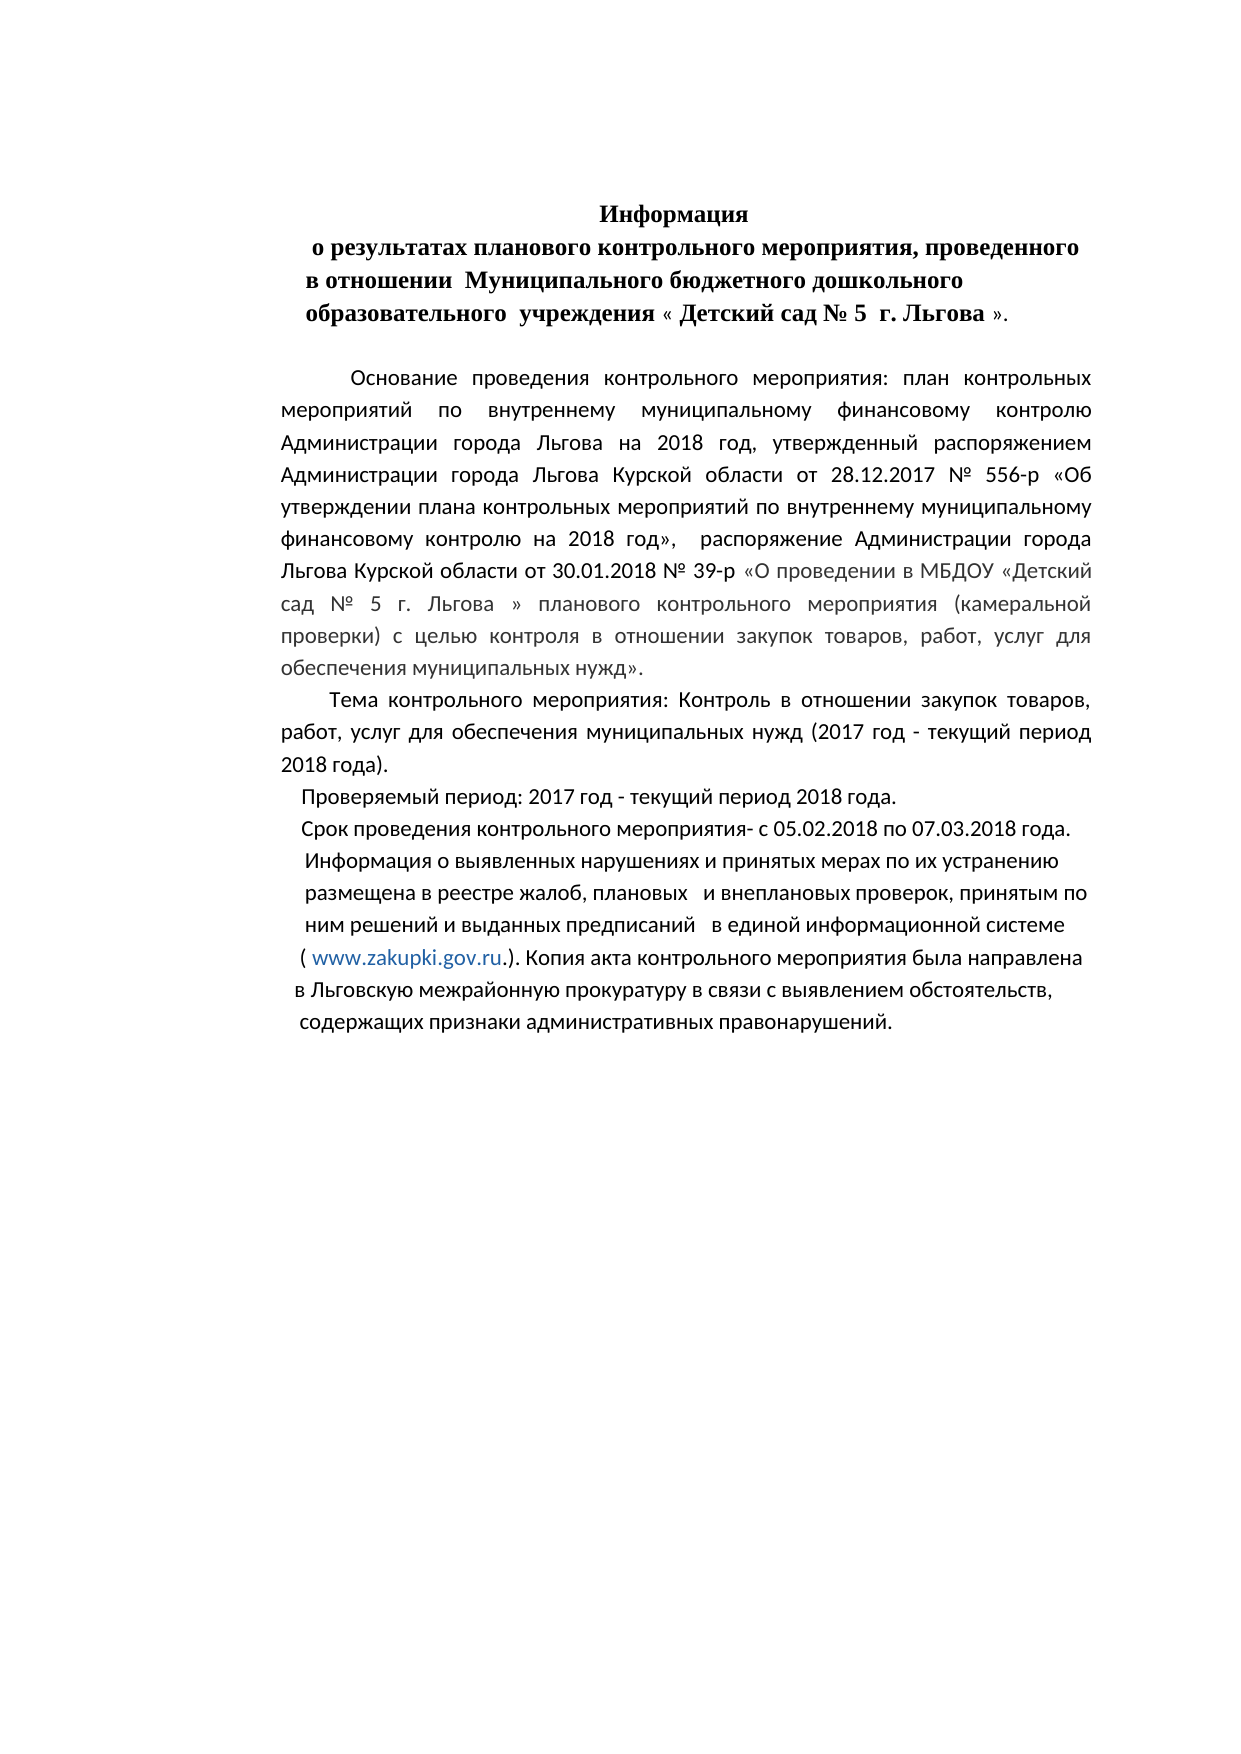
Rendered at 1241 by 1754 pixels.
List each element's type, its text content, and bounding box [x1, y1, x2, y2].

list Информация о выявленных нарушениях и принятых мерах по их устранению [274, 846, 1093, 874]
list Тема контрольного мероприятия: Контроль в отношении закупок товаров, работ, услуг для обеспечения муниципальных нужд (2017 год - текущий период 2018 года). [281, 685, 1093, 778]
list размещена в реестре жалоб, плановых и внеплановых проверок, принятым по [274, 878, 1093, 906]
list содержащих признаки административных правонарушений. [274, 1007, 1093, 1035]
list ( www.zakupki.gov.ru.). Копия акта контрольного мероприятия была направлена [274, 943, 1093, 971]
list Срок проведения контрольного мероприятия- с 05.02.2018 по 07.03.2018 года. [281, 814, 1093, 842]
list в Льговскую межрайонную прокуратуру в связи с выявлением обстоятельств, [274, 975, 1093, 1003]
list о результатах планового контрольного мероприятия, проведенного в отношении Муниципального бюджетного дошкольного образовательного учреждения « Детский сад № 5 г. Льгова ». [305, 232, 1093, 327]
list Основание проведения контрольного мероприятия: план контрольных мероприятий по внутреннему муниципальному финансовому контролю Администрации города Льгова на 2018 год, утвержденный распоряжением Администрации города Льгова Курской области от 28.12.2017 № 556-р «Об утверждении плана контрольных мероприятий по внутреннему муниципальному финансовому контролю на 2018 год», распоряжение Администрации города Льгова Курской области от 30.01.2018 № 39-р «О проведении в МБДОУ «Детский сад № 5 г. Льгова » планового контрольного мероприятия (камеральной проверки) с целью контроля в отношении закупок товаров, работ, услуг для обеспечения муниципальных нужд». [281, 363, 1093, 681]
list Информация [305, 199, 1093, 228]
list Проверяемый период: 2017 год - текущий период 2018 года. [281, 782, 1093, 810]
list ним решений и выданных предписаний в единой информационной системе [274, 911, 1093, 939]
